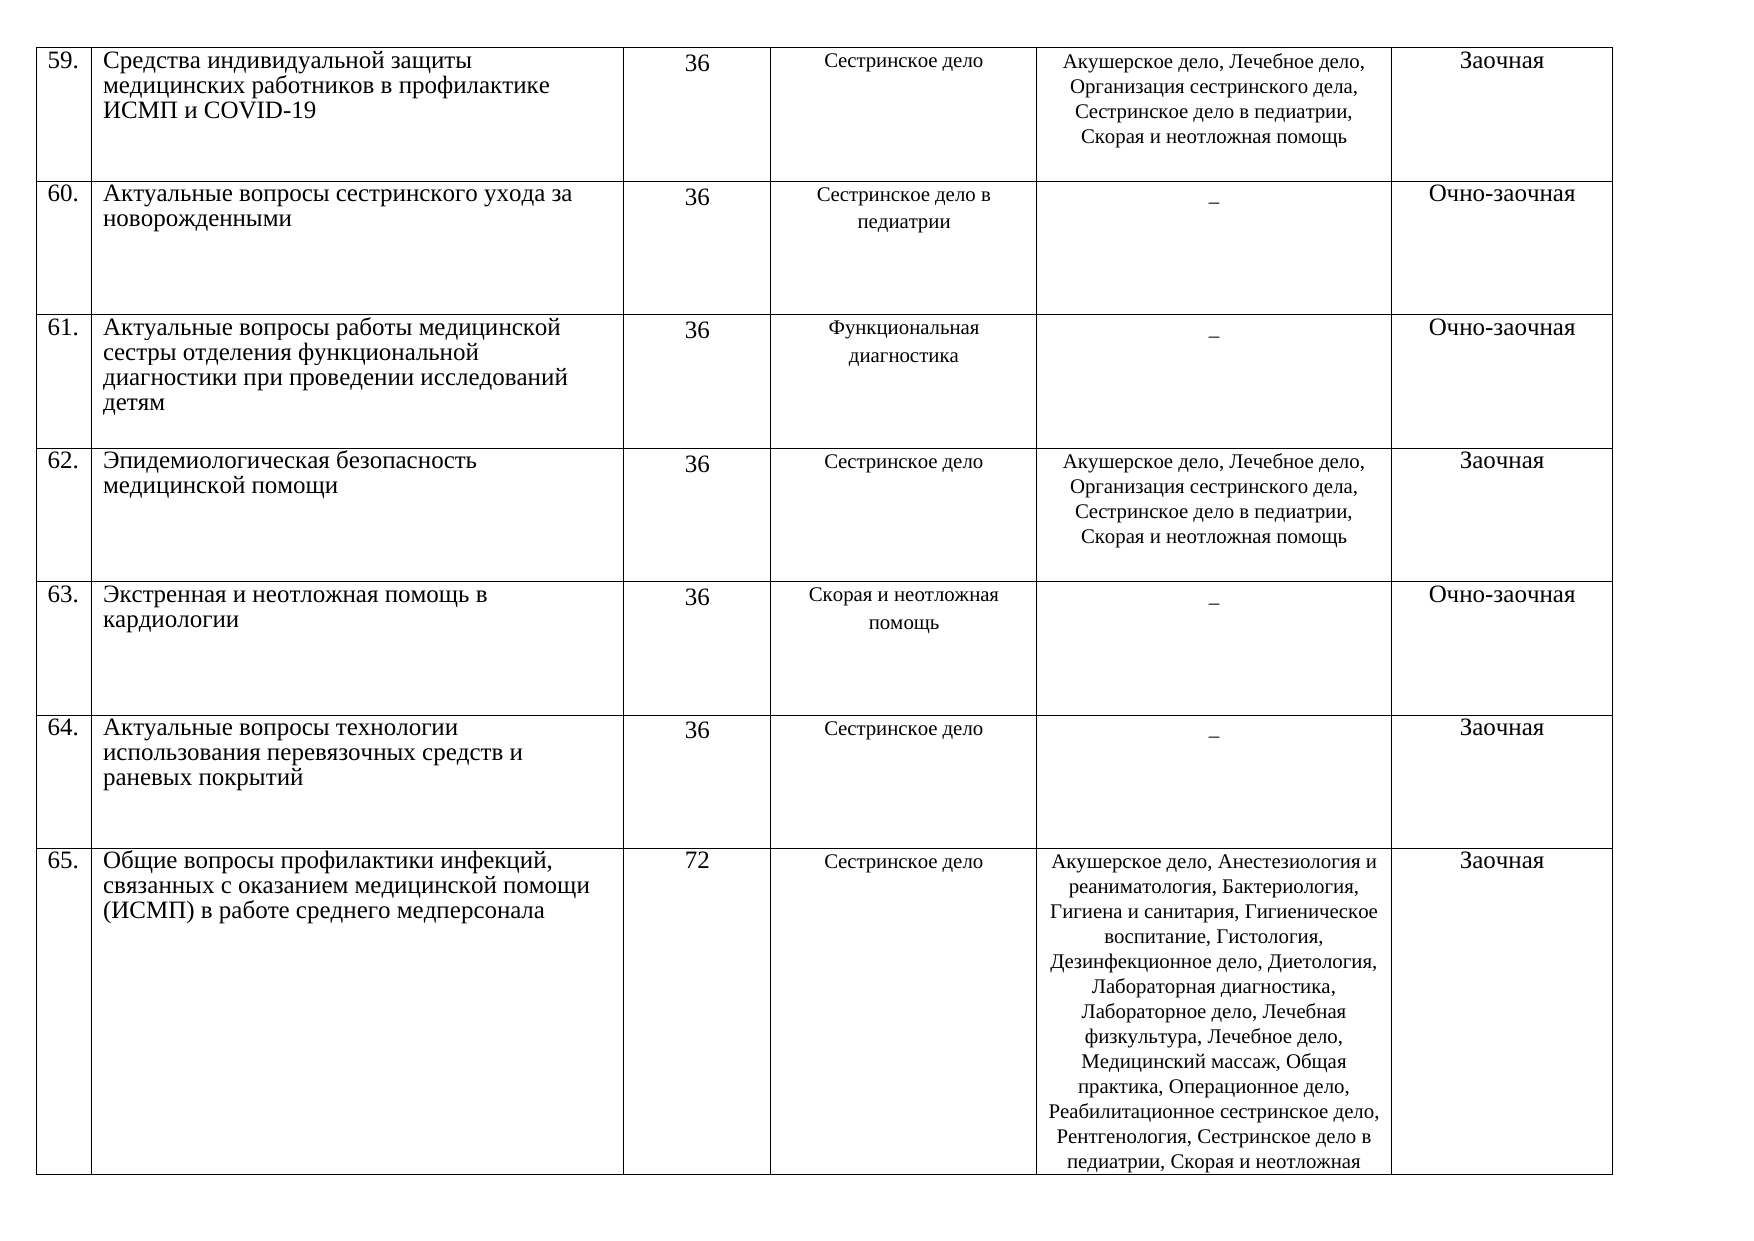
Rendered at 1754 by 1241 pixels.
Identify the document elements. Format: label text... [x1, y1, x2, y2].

table_cell 64. [37, 716, 91, 848]
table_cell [1037, 48, 1391, 181]
table_cell 59. [37, 48, 91, 181]
table_cell 60. [37, 182, 91, 314]
table_cell Сестринское дело в педиатрии [771, 182, 1036, 314]
table_cell 61. [37, 315, 91, 448]
table_cell 36 [624, 315, 770, 448]
table_cell Сестринское дело [771, 849, 1036, 1174]
table_cell 65. [37, 849, 91, 1174]
table_cell Заочная [1392, 849, 1612, 1174]
table_cell Сестринское дело [771, 449, 1036, 581]
table_cell Эпидемиологическая безопасность медицинской помощи [92, 449, 623, 581]
table_cell Очно-заочная [1392, 315, 1612, 448]
table_cell Сестринское дело [771, 716, 1036, 848]
table_cell Заочная [1392, 716, 1612, 848]
table_cell Заочная [1392, 48, 1612, 181]
table_cell Средства индивидуальной защиты медицинских работников в профилактике ИСМП и COVID-19 [92, 48, 623, 181]
table_cell _ [1037, 582, 1391, 714]
table_cell Заочная [1392, 449, 1612, 581]
table_cell Экстренная и неотложная помощь в кардиологии [92, 582, 623, 714]
table_cell 63. [37, 582, 91, 714]
table_cell _ [1037, 182, 1391, 314]
table_cell Актуальные вопросы технологии использования перевязочных средств и раневых покрытий [92, 716, 623, 848]
table_cell Функциональная диагностика [771, 315, 1036, 448]
table_cell 36 [624, 182, 770, 314]
table_cell Очно-заочная [1392, 182, 1612, 314]
table_cell Сестринское дело [771, 48, 1036, 181]
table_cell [1037, 849, 1391, 1174]
table_cell Акушерское дело, Лечебное дело, Организация сестринского дела, Сестринское дело в педиатрии, Скорая и неотложная помощь [1037, 449, 1391, 581]
table_cell 36 [624, 582, 770, 714]
table_cell _ [1037, 315, 1391, 448]
table_cell Очно-заочная [1392, 582, 1612, 714]
table_cell Скорая и неотложная помощь [771, 582, 1036, 714]
table_cell 36 [624, 48, 770, 181]
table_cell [92, 849, 623, 1174]
table_cell 36 [624, 449, 770, 581]
table_cell 72 [624, 849, 770, 1174]
table_cell 36 [624, 716, 770, 848]
table_cell _ [1037, 716, 1391, 848]
table_cell Актуальные вопросы работы медицинской сестры отделения функциональной диагностики при проведении исследований детям [92, 315, 623, 448]
table_cell 62. [37, 449, 91, 581]
table_cell Актуальные вопросы сестринского ухода за новорожденными [92, 182, 623, 314]
